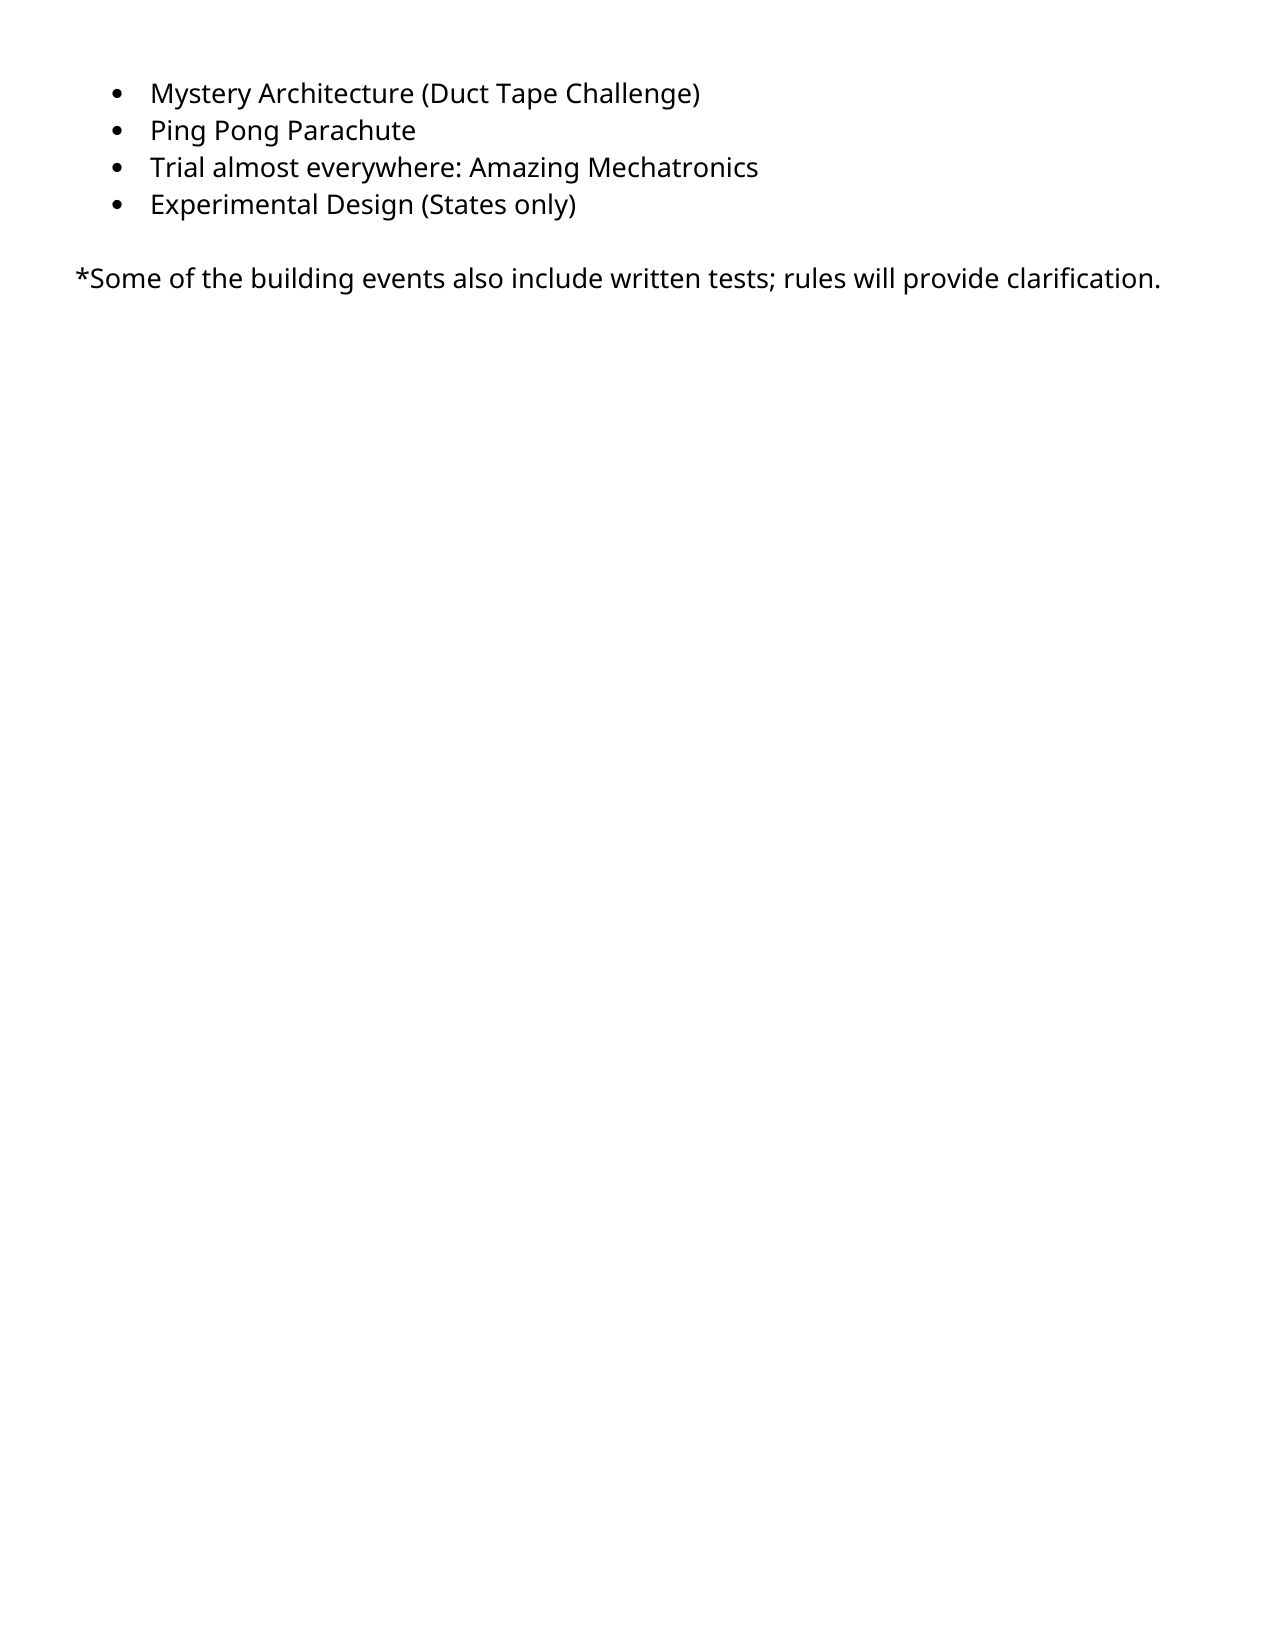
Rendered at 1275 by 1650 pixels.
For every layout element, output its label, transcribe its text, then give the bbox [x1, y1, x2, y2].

list Mystery Architecture (Duct Tape Challenge) [112, 75, 1200, 112]
list Ping Pong Parachute [112, 112, 1200, 149]
list Experimental Design (States only) [112, 186, 1200, 222]
text *Some of the building events also include written tests; rules will provide clarification. [75, 259, 1200, 296]
list Trial almost everywhere: Amazing Mechatronics [112, 149, 1200, 186]
